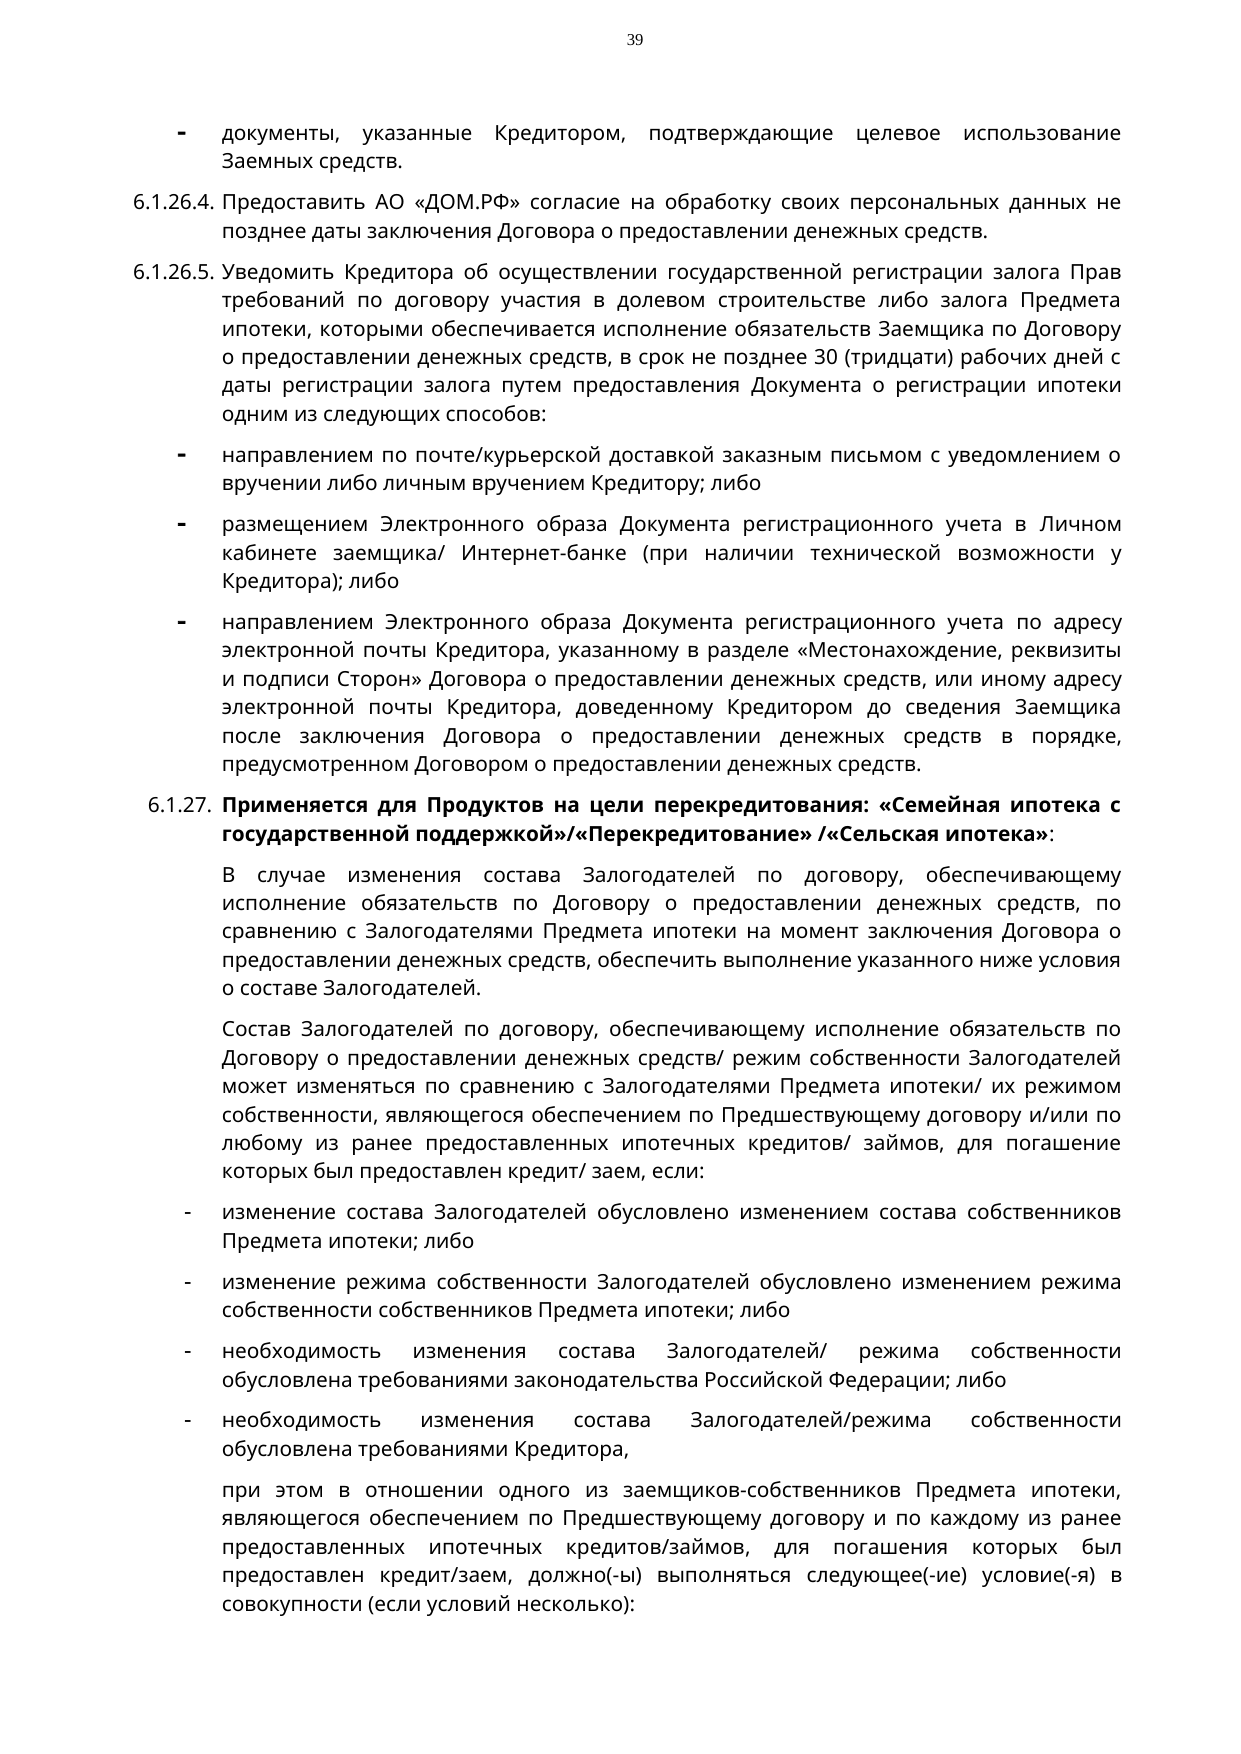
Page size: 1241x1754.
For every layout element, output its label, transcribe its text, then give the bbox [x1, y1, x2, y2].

list В случае изменения состава Залогодателей по договору, обеспечивающему исполнение обязательств по Договору о предоставлении денежных средств, по сравнению с Залогодателями Предмета ипотеки на момент заключения Договора о предоставлении денежных средств, обеспечить выполнение указанного ниже условия о составе Залогодателей. [222, 860, 1122, 1002]
list Уведомить Кредитора об осуществлении государственной регистрации залога Прав требований по договору участия в долевом строительстве либо залога Предмета ипотеки, которыми обеспечивается исполнение обязательств Заемщика по Договору о предоставлении денежных средств, в срок не позднее 30 (тридцати) рабочих дней с даты регистрации залога путем предоставления Документа о регистрации ипотеки одним из следующих способов: [133, 257, 1122, 427]
list необходимость изменения состава Залогодателей/режима собственности обусловлена требованиями Кредитора, [184, 1406, 1122, 1462]
list Предоставить АО «ДОМ.РФ» согласие на обработку своих персональных данных не позднее даты заключения Договора о предоставлении денежных средств. [133, 187, 1122, 244]
list Применяется для Продуктов на цели перекредитования: «Семейная ипотека с государственной поддержкой»/«Перекредитование» /«Сельская ипотека»: [148, 790, 1122, 847]
list направлением Электронного образа Документа регистрационного учета по адресу электронной почты Кредитора, указанному в разделе «Местонахождение, реквизиты и подписи Сторон» Договора о предоставлении денежных средств, или иному адресу электронной почты Кредитора, доведенному Кредитором до сведения Заемщика после заключения Договора о предоставлении денежных средств в порядке, предусмотренном Договором о предоставлении денежных средств. [177, 607, 1122, 778]
list изменение состава Залогодателей обусловлено изменением состава собственников Предмета ипотеки; либо [184, 1197, 1122, 1254]
list изменение режима собственности Залогодателей обусловлено изменением режима собственности собственников Предмета ипотеки; либо [184, 1267, 1122, 1324]
list необходимость изменения состава Залогодателей/ режима собственности обусловлена требованиями законодательства Российской Федерации; либо [184, 1336, 1122, 1393]
list размещением Электронного образа Документа регистрационного учета в Личном кабинете заемщика/ Интернет-банке (при наличии технической возможности у Кредитора); либо [177, 509, 1122, 595]
list Состав Залогодателей по договору, обеспечивающему исполнение обязательств по Договору о предоставлении денежных средств/ режим собственности Залогодателей может изменяться по сравнению с Залогодателями Предмета ипотеки/ их режимом собственности, являющегося обеспечением по Предшествующему договору и/или по любому из ранее предоставленных ипотечных кредитов/ займов, для погашение которых был предоставлен кредит/ заем, если: [222, 1014, 1122, 1185]
list при этом в отношении одного из заемщиков-собственников Предмета ипотеки, являющегося обеспечением по Предшествующему договору и по каждому из ранее предоставленных ипотечных кредитов/займов, для погашения которых был предоставлен кредит/заем, должно(-ы) выполняться следующее(-ие) условие(-я) в совокупности (если условий несколько): [222, 1475, 1122, 1617]
list документы, указанные Кредитором, подтверждающие целевое использование Заемных средств. [177, 118, 1122, 175]
list направлением по почте/курьерской доставкой заказным письмом с уведомлением о вручении либо личным вручением Кредитору; либо [177, 440, 1122, 497]
